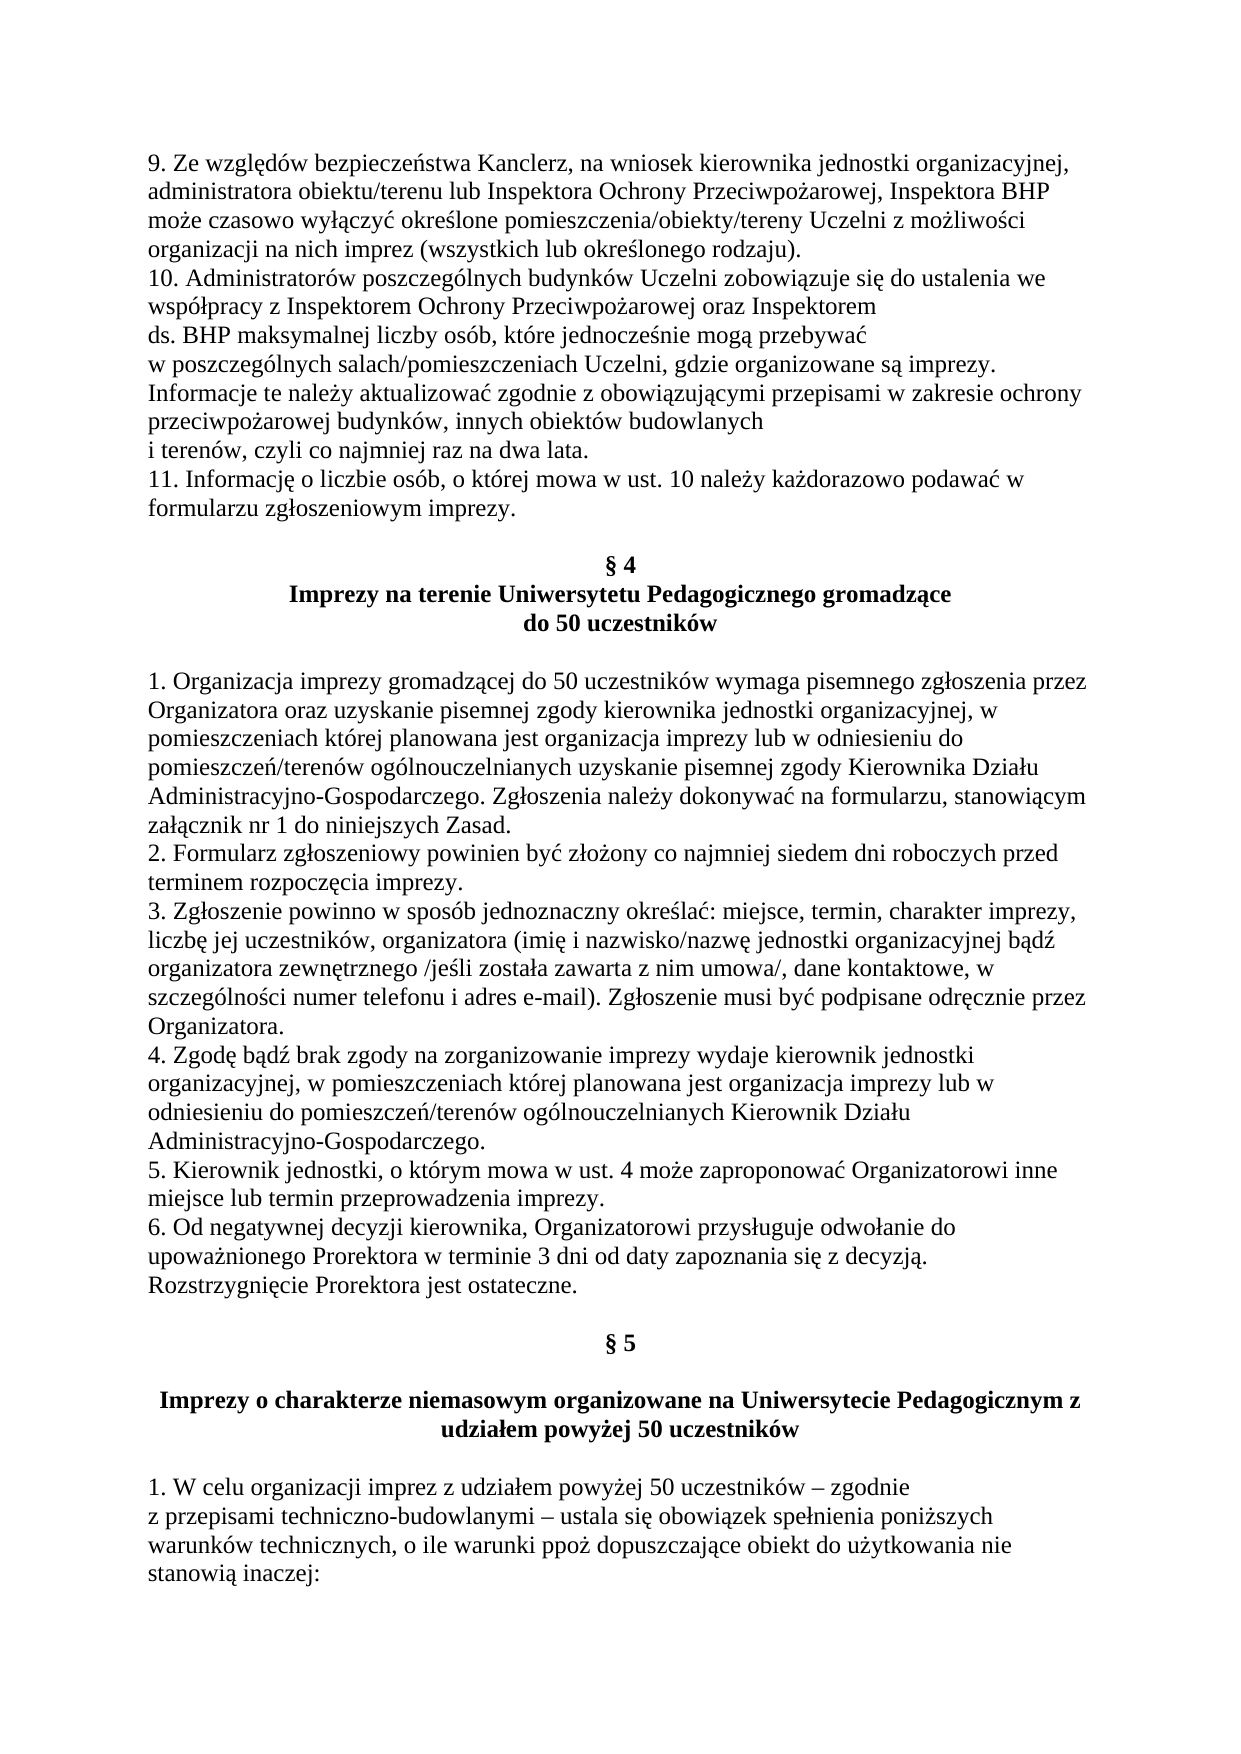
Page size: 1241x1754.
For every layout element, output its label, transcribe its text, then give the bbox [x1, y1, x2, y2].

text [148, 1472, 1093, 1587]
text § 5 [148, 1328, 1093, 1356]
text 1. Organizacja imprezy gromadzącej do 50 uczestników wymaga pisemnego zgłoszenia przez Organizatora oraz uzyskanie pisemnej zgody kierownika jednostki organizacyjnej, w pomieszczeniach której planowana jest organizacja imprezy lub w odniesieniu do pomieszczeń/terenów ogólnouczelnianych uzyskanie pisemnej zgody Kierownika Działu Administracyjno-Gospodarczego. Zgłoszenia należy dokonywać na formularzu, stanowiącym załącznik nr 1 do niniejszych Zasad. 2. Formularz zgłoszeniowy powinien być złożony co najmniej siedem dni roboczych przed terminem rozpoczęcia imprezy. 3. Zgłoszenie powinno w sposób jednoznaczny określać: miejsce, termin, charakter imprezy, liczbę jej uczestników, organizatora (imię i nazwisko/nazwę jednostki organizacyjnej bądź organizatora zewnętrznego /jeśli została zawarta z nim umowa/, dane kontaktowe, w szczególności numer telefonu i adres e-mail). Zgłoszenie musi być podpisane odręcznie przez Organizatora. 4. Zgodę bądź brak zgody na zorganizowanie imprezy wydaje kierownik jednostki organizacyjnej, w pomieszczeniach której planowana jest organizacja imprezy lub w odniesieniu do pomieszczeń/terenów ogólnouczelnianych Kierownik Działu Administracyjno-Gospodarczego. 5. Kierownik jednostki, o którym mowa w ust. 4 może zaproponować Organizatorowi inne miejsce lub termin przeprowadzenia imprezy. 6. Od negatywnej decyzji kierownika, Organizatorowi przysługuje odwołanie do upoważnionego Prorektora w terminie 3 dni od daty zapoznania się z decyzją. Rozstrzygnięcie Prorektora jest ostateczne. [148, 666, 1093, 1298]
text § 4 Imprezy na terenie Uniwersytetu Pedagogicznego gromadzące do 50 uczestników [148, 551, 1093, 637]
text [148, 148, 1093, 521]
text Imprezy o charakterze niemasowym organizowane na Uniwersytecie Pedagogicznym z udziałem powyżej 50 uczestników [148, 1386, 1093, 1443]
